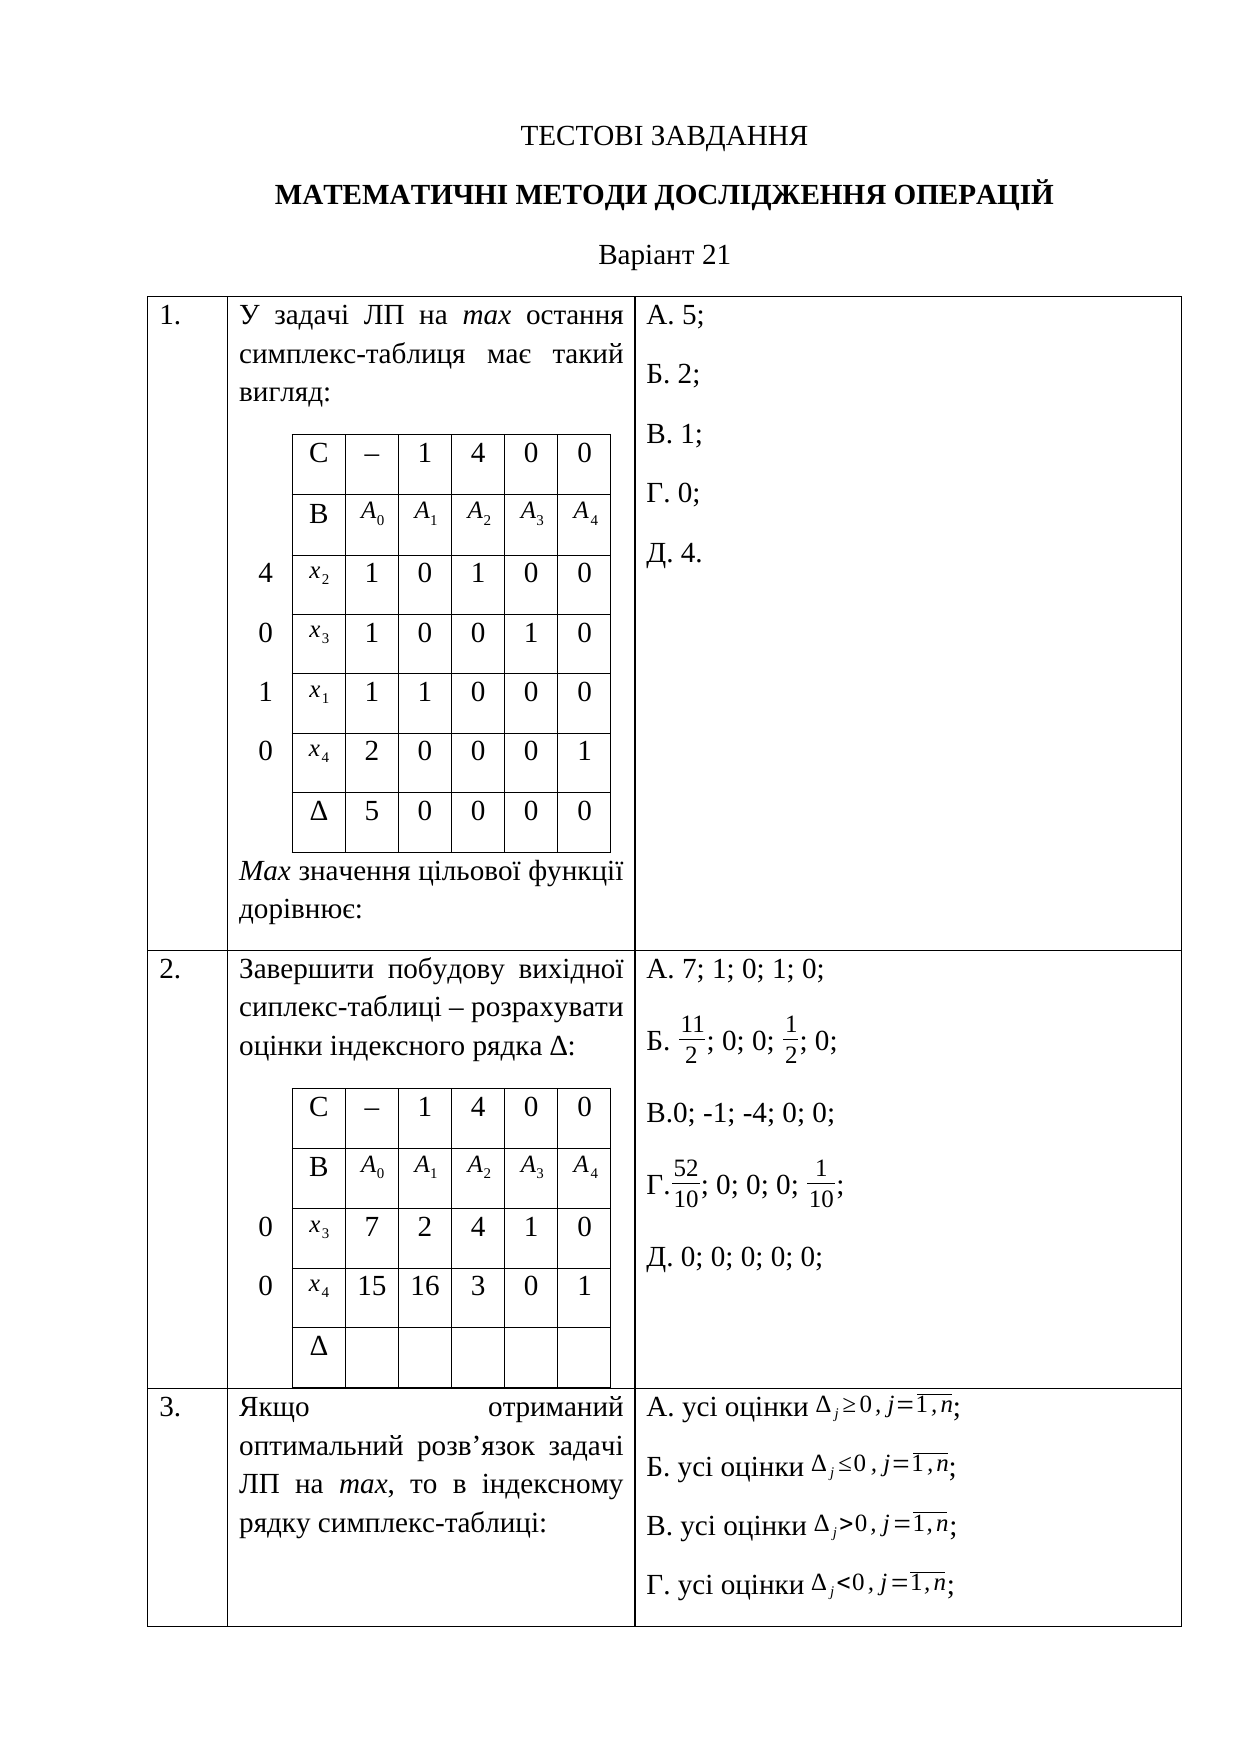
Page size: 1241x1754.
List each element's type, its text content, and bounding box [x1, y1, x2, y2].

table_header 1. [148, 297, 227, 950]
table_cell А. 7; 1; 0; 1; 0; Б. ; 0; 0; ; 0; В.0; -1; -4; 0; 0; Г.; 0; 0; 0; ; Д. 0; 0; 0; 0; 0; [636, 951, 1181, 1388]
table_cell 3. [148, 1389, 227, 1626]
text МАТЕМАТИЧНІ МЕТОДИ ДОСЛІДЖЕННЯ ОПЕРАЦІЙ [177, 177, 1152, 211]
table_header А. 5; Б. 2; В. 1; Г. 0; Д. 4. [636, 297, 1181, 950]
table_header У задачі ЛП на max остання симплекс-таблиця має такий вигляд: Max значення цільової функції дорівнює: [228, 297, 634, 950]
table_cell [228, 1389, 634, 1626]
text ТЕСТОВІ ЗАВДАННЯ [177, 118, 1152, 152]
table_cell Завершити побудову вихідної сиплекс-таблиці – розрахувати оцінки індексного рядка ∆: [228, 951, 634, 1388]
table_cell 2. [148, 951, 227, 1388]
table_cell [636, 1389, 1181, 1626]
text Варіант 21 [177, 237, 1152, 270]
